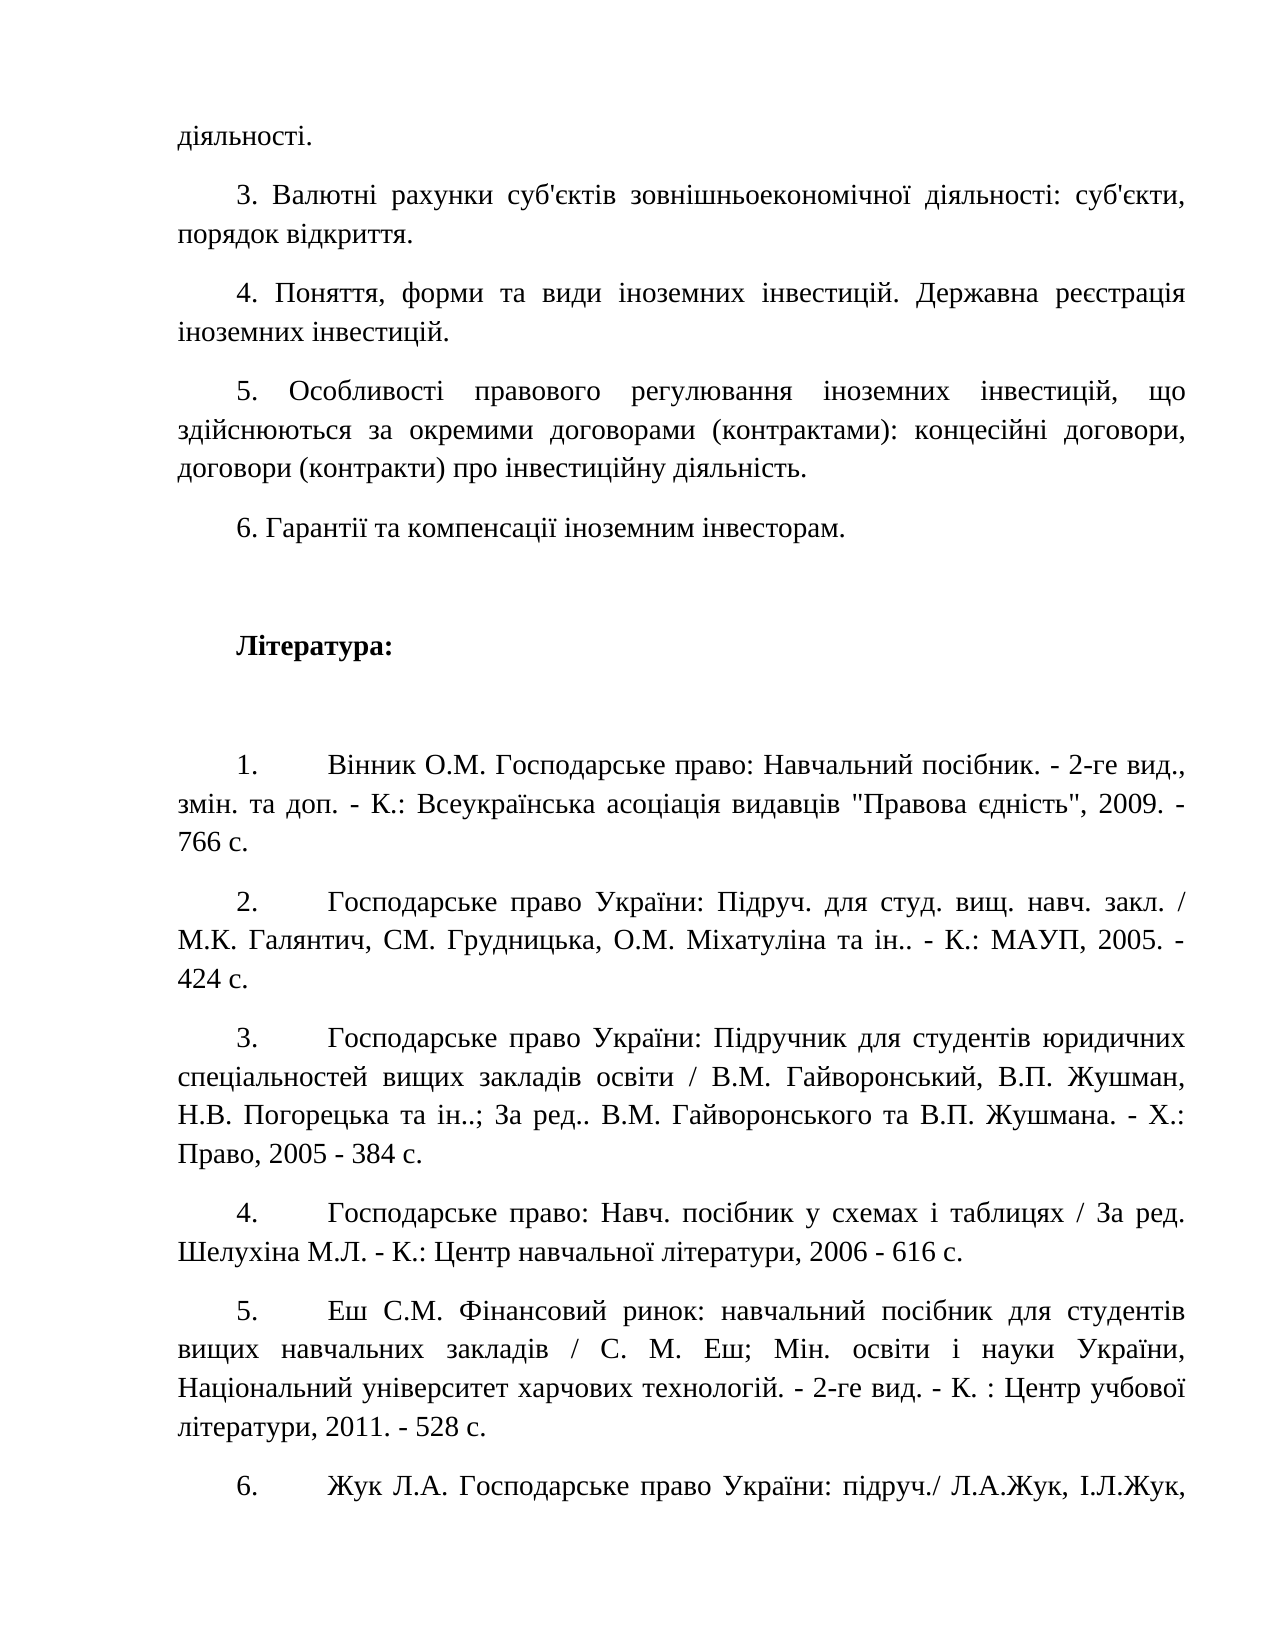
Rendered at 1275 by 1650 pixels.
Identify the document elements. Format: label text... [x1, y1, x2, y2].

text 5. Особливості правового регулювання іноземних інвестицій, що здійснюються за окремими договорами (контрактами): концесійні договори, договори (контракти) про інвестиційну діяльність. [177, 373, 1186, 484]
text 2. Господарське право України: Підруч. для студ. вищ. навч. закл. / М.К. Галянтич, СМ. Грудницька, О.М. Міхатуліна та ін.. - К.: МАУП, 2005. - 424 с. [177, 884, 1186, 994]
text 3. Господарське право України: Підручник для студентів юридичних спеціальностей вищих закладів освіти / В.М. Гайворонський, В.П. Жушман, Н.В. Погорецька та ін..; За ред.. В.М. Гайворонського та В.П. Жушмана. - X.: Право, 2005 - 384 с. [177, 1020, 1186, 1169]
text Література: [177, 628, 1186, 662]
text 1. Вінник О.М. Господарське право: Навчальний посібник. - 2-ге вид., змін. та доп. - К.: Всеукраїнська асоціація видавців "Правова єдність", 2009. - 766 с. [177, 747, 1186, 858]
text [177, 118, 1186, 152]
text 4. Поняття, форми та види іноземних інвестицій. Державна реєстрація іноземних інвестицій. [177, 275, 1186, 347]
text 4. Господарське право: Навч. посібник у схемах і таблицях / За ред. Шелухіна М.Л. - К.: Центр навчальної літератури, 2006 - 616 с. [177, 1195, 1186, 1267]
text 6. Гарантії та компенсації іноземним інвесторам. [177, 510, 1186, 543]
text 5. Еш С.М. Фінансовий ринок: навчальний посібник для студентів вищих навчальних закладів / С. М. Еш; Мін. освіти і науки України, Національний університет харчових технологій. - 2-ге вид. - К. : Центр учбової літератури, 2011. - 528 с. [177, 1293, 1186, 1442]
text 3. Валютні рахунки суб'єктів зовнішньоекономічної діяльності: суб'єкти, порядок відкриття. [177, 177, 1186, 249]
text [177, 1468, 1186, 1502]
